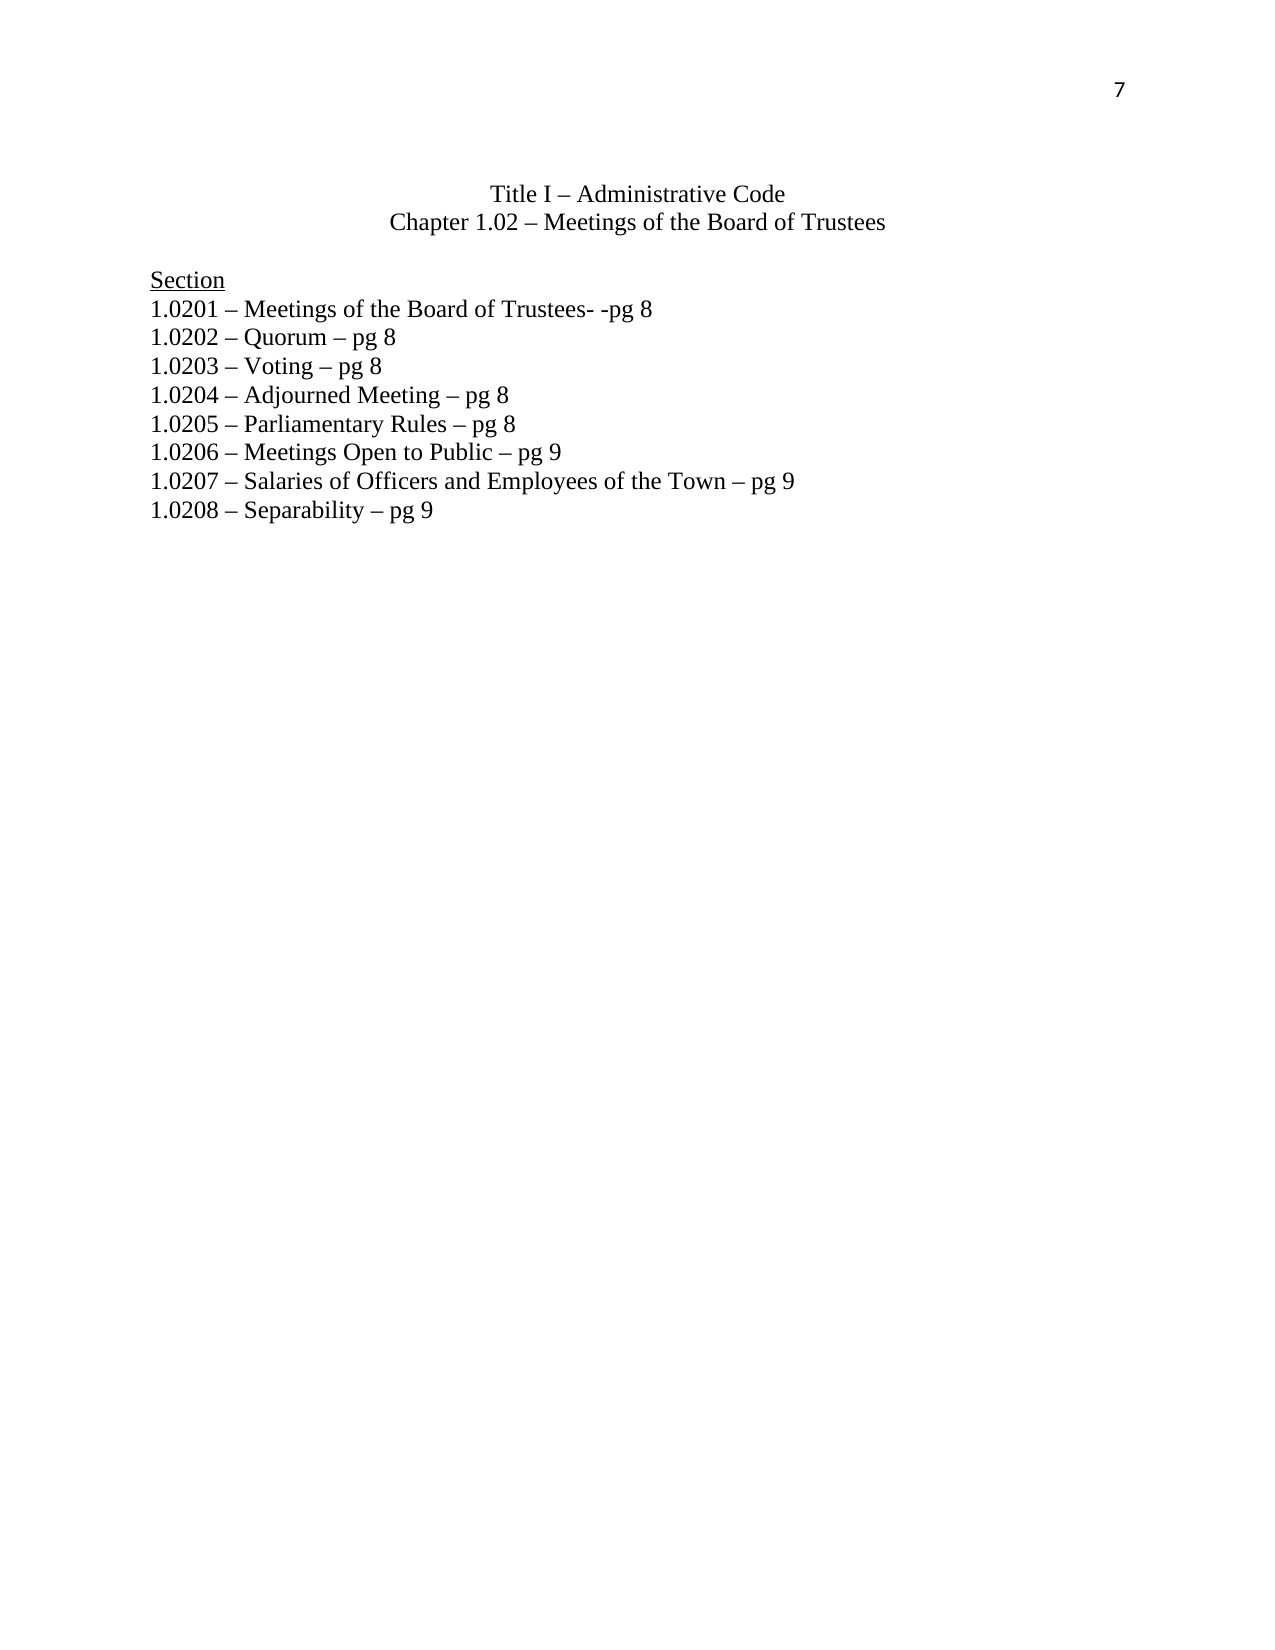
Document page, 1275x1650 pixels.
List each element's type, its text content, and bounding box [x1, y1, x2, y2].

text 1.0206 – Meetings Open to Public – pg 9 [150, 437, 1125, 466]
text 1.0208 – Separability – pg 9 [150, 495, 1125, 524]
text 1.0205 – Parliamentary Rules – pg 8 [150, 409, 1125, 437]
text Chapter 1.02 – Meetings of the Board of Trustees [150, 207, 1125, 236]
text Title I – Administrative Code [150, 179, 1125, 207]
text Section [150, 265, 1125, 294]
text 1.0202 – Quorum – pg 8 [150, 322, 1125, 351]
text 1.0203 – Voting – pg 8 [150, 351, 1125, 380]
text 1.0204 – Adjourned Meeting – pg 8 [150, 380, 1125, 409]
text 1.0201 – Meetings of the Board of Trustees- -pg 8 [150, 294, 1125, 322]
text 1.0207 – Salaries of Officers and Employees of the Town – pg 9 [150, 466, 1125, 495]
